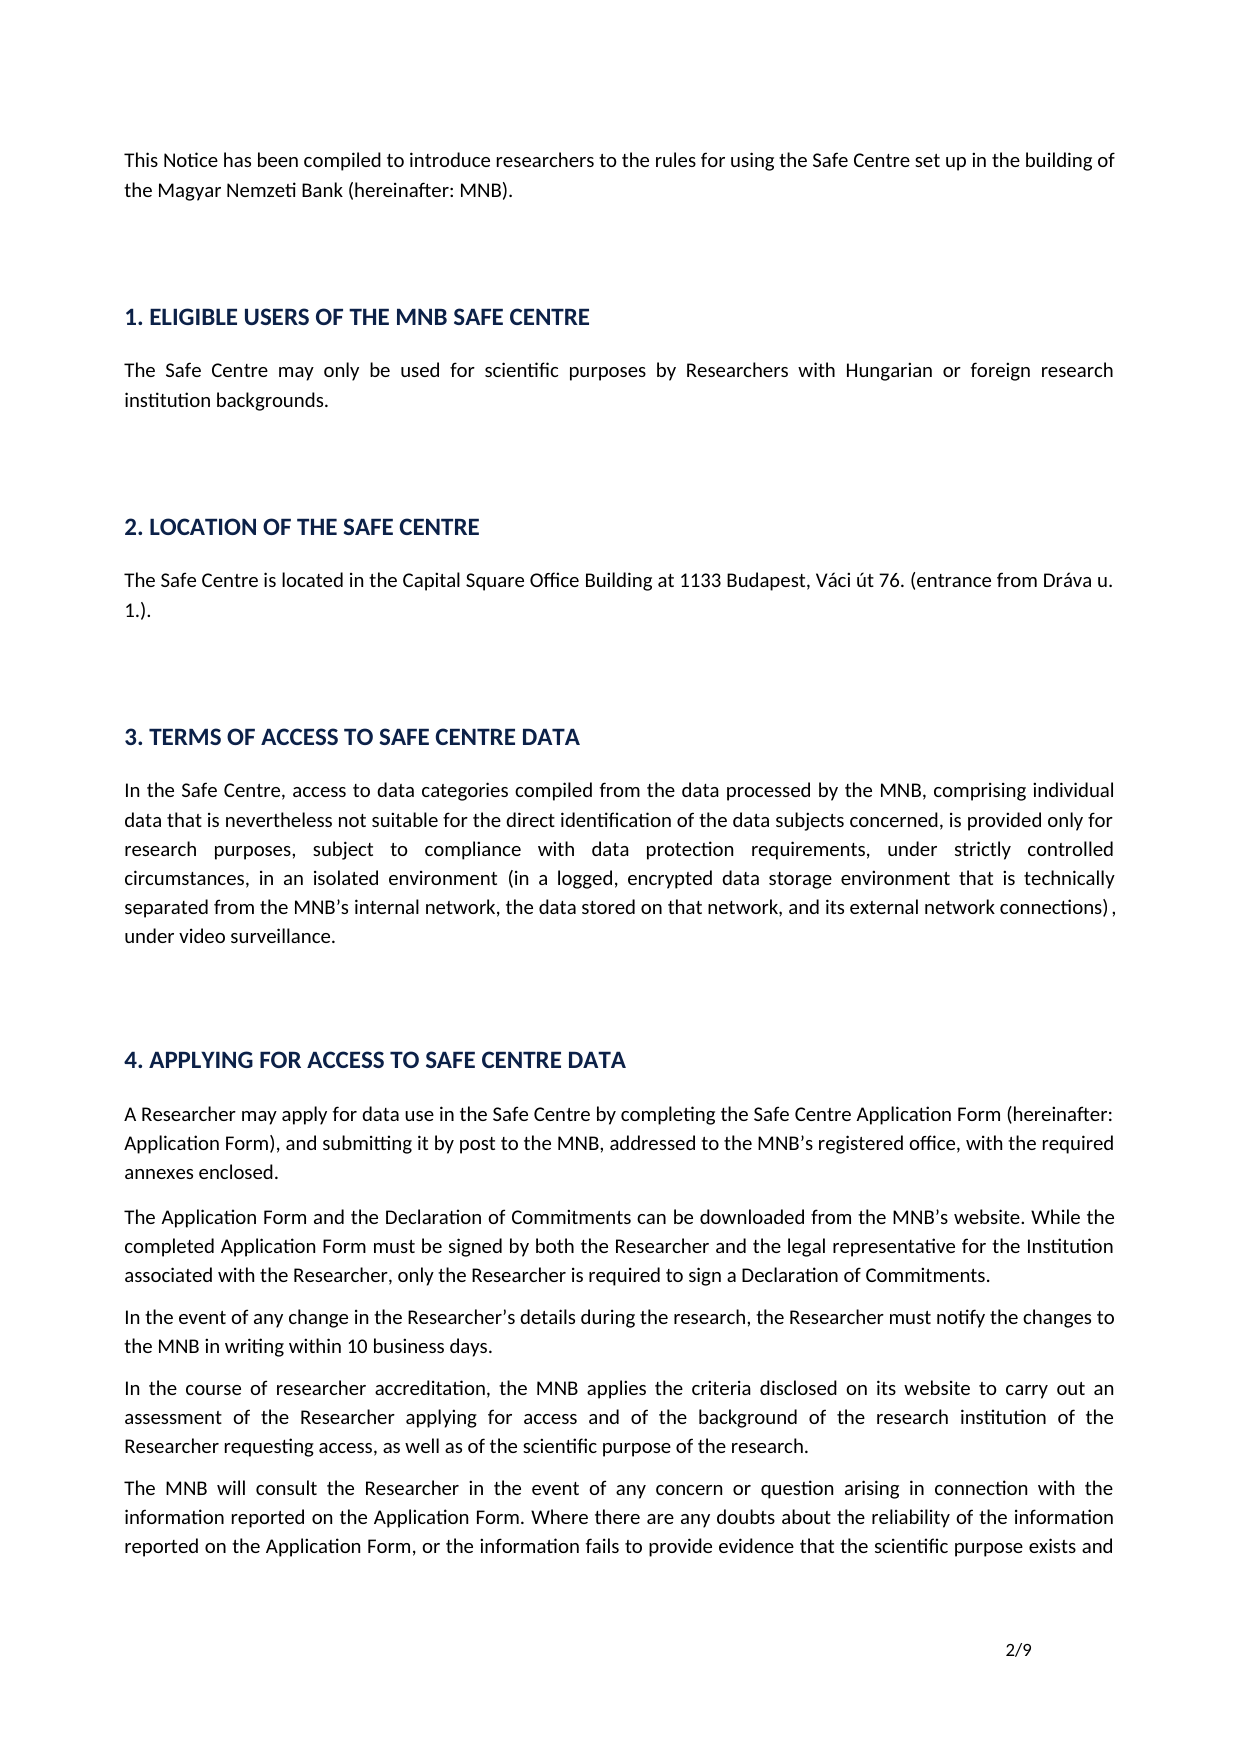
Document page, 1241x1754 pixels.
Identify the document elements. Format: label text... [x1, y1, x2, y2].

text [124, 1475, 1116, 1559]
subtitle Eligible users of the MNB Safe Centre [124, 301, 1116, 331]
subtitle Location of the Safe Centre [124, 511, 1116, 541]
text In the Safe Centre, access to data categories compiled from the data processed by the MNB, comprising individual data that is nevertheless not suitable for the direct identification of the data subjects concerned, is provided only for research purposes, subject to compliance with data protection requirements, under strictly controlled circumstances, in an isolated environment (in a logged, encrypted data storage environment that is technically separated from the MNB’s internal network, the data stored on that network, and its external network connections), under video surveillance. [124, 778, 1116, 949]
text The Safe Centre is located in the Capital Square Office Building at 1133 Budapest, Váci út 76. (entrance from Dráva u. 1.). [124, 568, 1116, 622]
text This Notice has been compiled to introduce researchers to the rules for using the Safe Centre set up in the building of the Magyar Nemzeti Bank (hereinafter: MNB). [124, 148, 1116, 202]
text The Safe Centre may only be used for scientific purposes by Researchers with Hungarian or foreign research institution backgrounds. [124, 358, 1116, 412]
subtitle Applying for access to Safe Centre data [124, 1044, 1116, 1075]
text In the course of researcher accreditation, the MNB applies the criteria disclosed on its website to carry out an assessment of the Researcher applying for access and of the background of the research institution of the Researcher requesting access, as well as of the scientific purpose of the research. [124, 1375, 1116, 1459]
text The Application Form and the Declaration of Commitments can be downloaded from the MNB’s website. While the completed Application Form must be signed by both the Researcher and the legal representative for the Institution associated with the Researcher, only the Researcher is required to sign a Declaration of Commitments. [124, 1204, 1116, 1288]
text In the event of any change in the Researcher’s details during the research, the Researcher must notify the changes to the MNB in writing within 10 business days. [124, 1304, 1116, 1359]
text A Researcher may apply for data use in the Safe Centre by completing the Safe Centre Application Form (hereinafter: Application Form), and submitting it by post to the MNB, addressed to the MNB’s registered office, with the required annexes enclosed. [124, 1101, 1116, 1185]
subtitle Terms of access to Safe Centre data [124, 721, 1116, 751]
